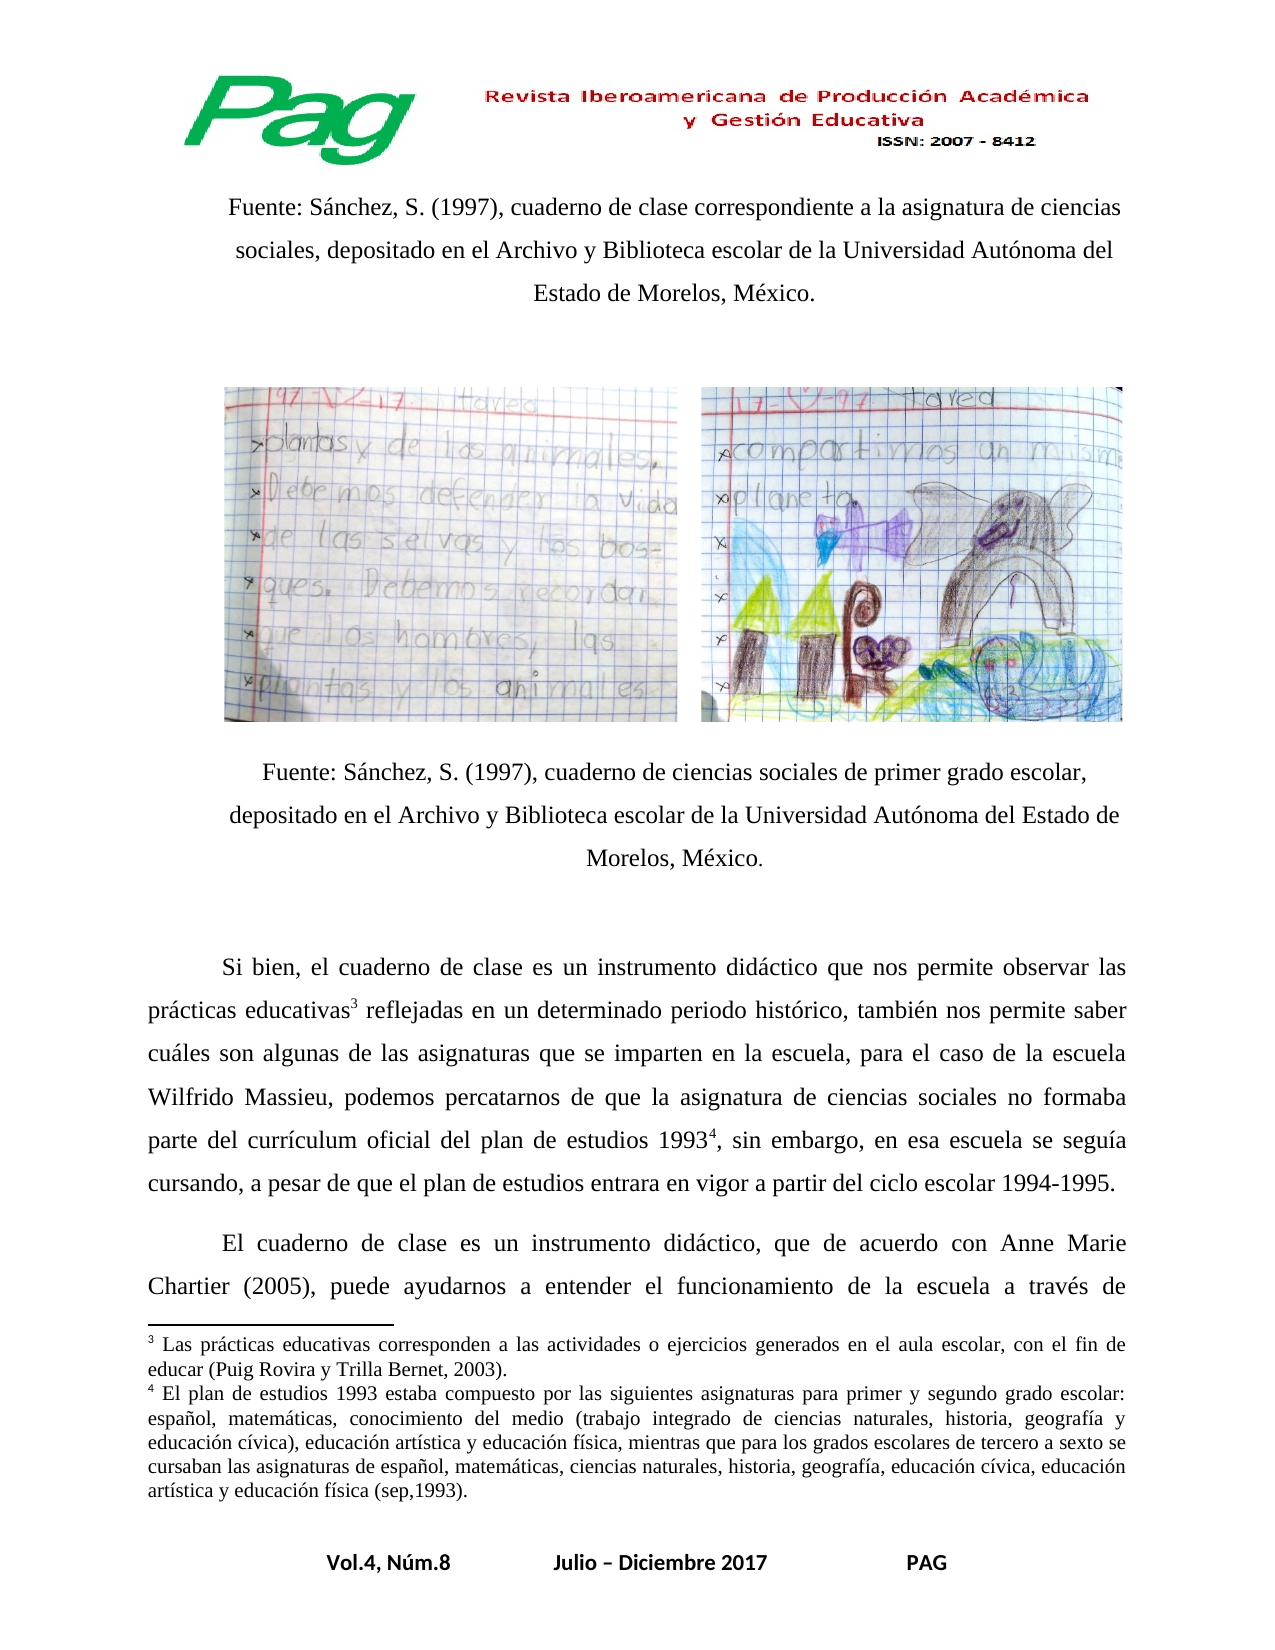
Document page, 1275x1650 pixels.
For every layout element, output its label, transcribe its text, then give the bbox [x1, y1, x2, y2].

picture [224, 387, 678, 722]
text Fuente: Sánchez, S. (1997), cuaderno de clase correspondiente a la asignatura de ciencias sociales, depositado en el Archivo y Biblioteca escolar de la Universidad Autónoma del Estado de Morelos, México. [222, 192, 1127, 307]
text Si bien, el cuaderno de clase es un instrumento didáctico que nos permite observar las prácticas educativas reflejadas en un determinado periodo histórico, también nos permite saber cuáles son algunas de las asignaturas que se imparten en la escuela, para el caso de la escuela Wilfrido Massieu, podemos percatarnos de que la asignatura de ciencias sociales no formaba parte del currículum oficial del plan de estudios 1993, sin embargo, en esa escuela se seguía cursando, a pesar de que el plan de estudios entrara en vigor a partir del ciclo escolar 1994-1995. [148, 952, 1127, 1197]
picture [184, 73, 1091, 166]
picture [701, 387, 1123, 722]
